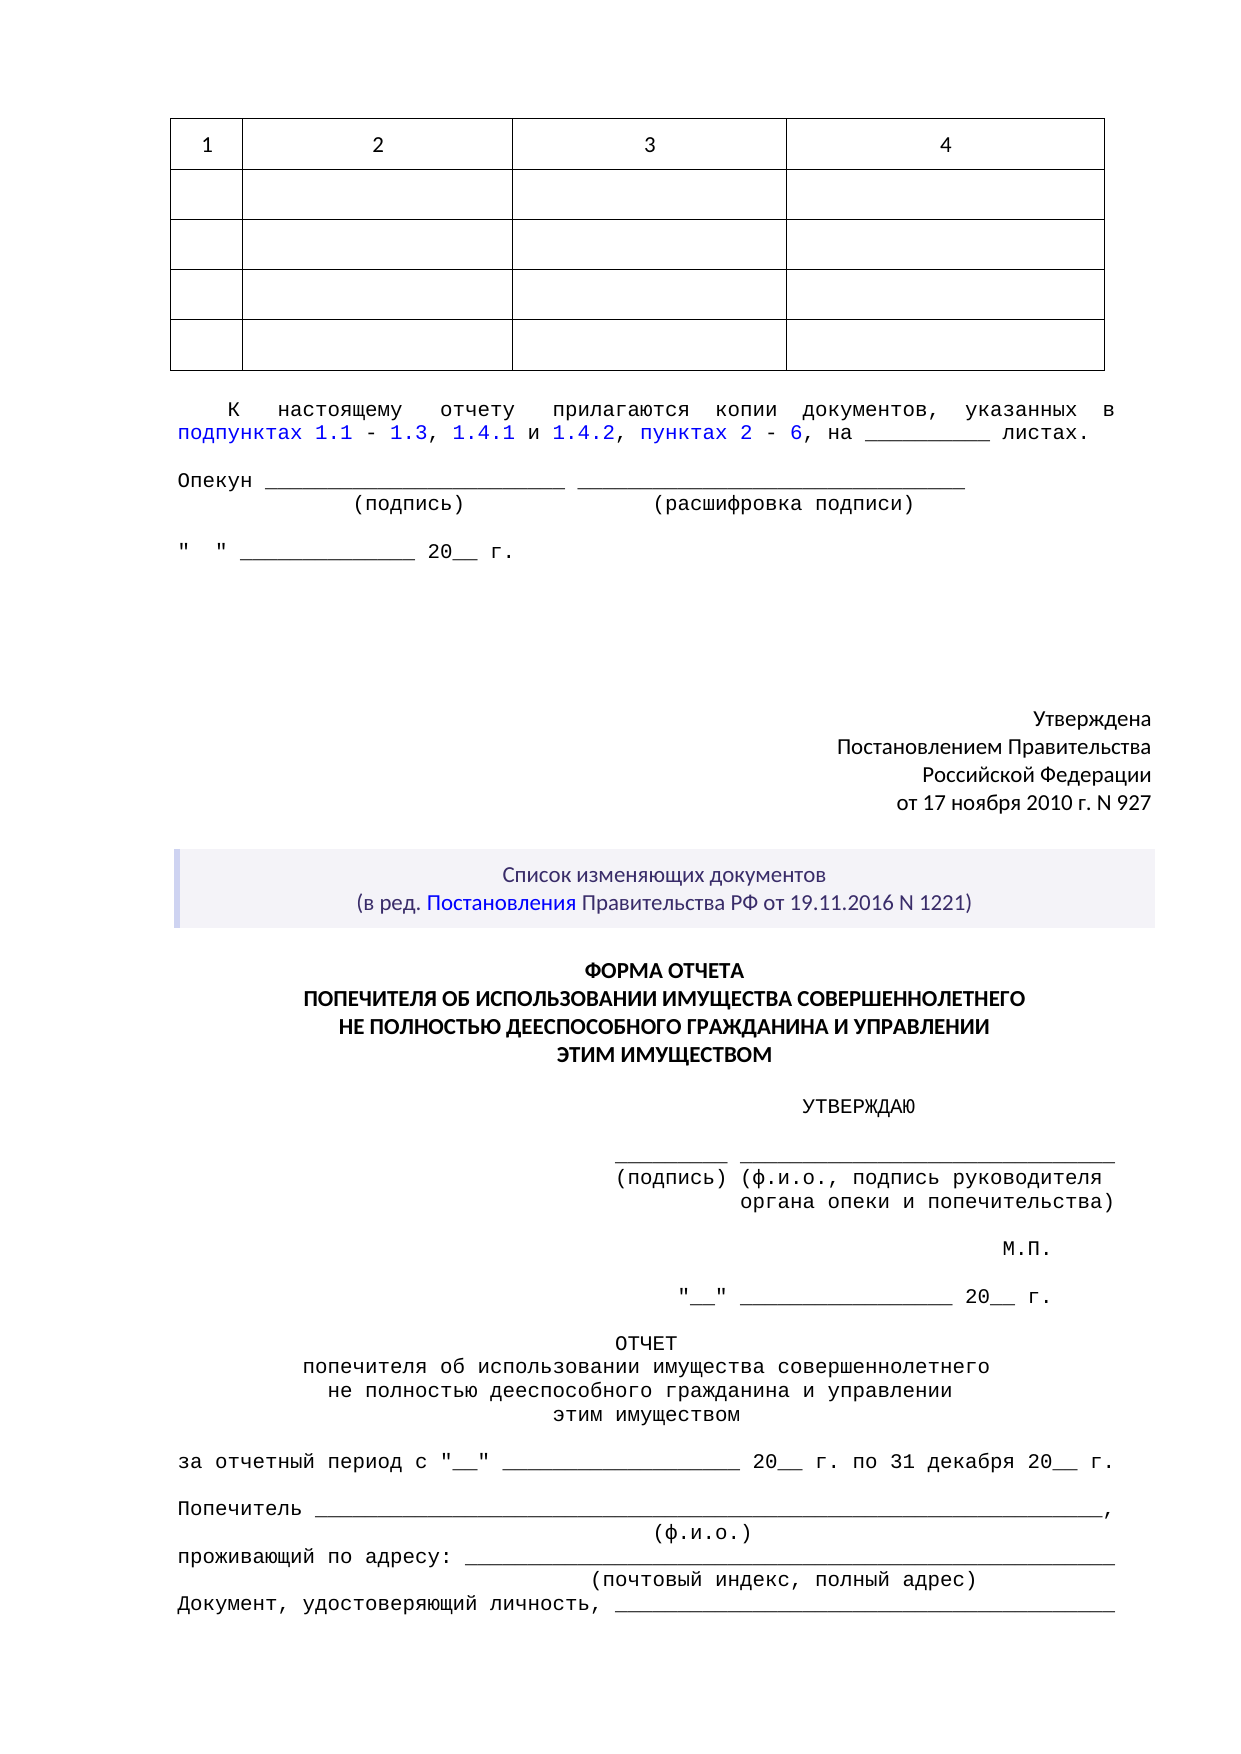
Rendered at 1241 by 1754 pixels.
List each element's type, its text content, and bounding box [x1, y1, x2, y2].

table_cell [787, 270, 1104, 319]
text (подпись) (ф.и.о., подпись руководителя [177, 1167, 1152, 1191]
table_cell [171, 170, 242, 219]
text Документ, удостоверяющий личность, ________________________________________ [177, 1593, 1152, 1617]
table_cell [243, 220, 512, 269]
text К настоящему отчету прилагаются копии документов, указанных в [177, 399, 1152, 422]
text проживающий по адресу: ____________________________________________________ [177, 1546, 1152, 1569]
text УТВЕРЖДАЮ [177, 1096, 1152, 1120]
text _________ ______________________________ [177, 1144, 1152, 1167]
text попечителя об использовании имущества совершеннолетнего [177, 1357, 1152, 1380]
text Утверждена [177, 704, 1152, 732]
table_cell [171, 220, 242, 269]
table_cell 4 [787, 119, 1104, 168]
table_cell [513, 320, 786, 370]
text "__" _________________ 20__ г. [177, 1286, 1152, 1309]
text за отчетный период с "__" ___________________ 20__ г. по 31 декабря 20__ г. [177, 1451, 1152, 1475]
text М.П. [177, 1238, 1152, 1262]
text этим имуществом [177, 1404, 1152, 1427]
title ЭТИМ ИМУЩЕСТВОМ [177, 1040, 1152, 1068]
table_cell [513, 170, 786, 219]
table_header Список изменяющих документов (в ред. Постановления Правительства РФ от 19.11.2016 N 1221) [180, 849, 1149, 928]
title ПОПЕЧИТЕЛЯ ОБ ИСПОЛЬЗОВАНИИ ИМУЩЕСТВА СОВЕРШЕННОЛЕТНЕГО [177, 984, 1152, 1012]
text ОТЧЕТ [177, 1333, 1152, 1357]
table_cell 1 [171, 119, 242, 168]
table_cell [787, 220, 1104, 269]
table_cell [243, 270, 512, 319]
text от 17 ноября 2010 г. N 927 [177, 788, 1152, 816]
table_cell 3 [513, 119, 786, 168]
text подпунктах 1.1 - 1.3, 1.4.1 и 1.4.2, пунктах 2 - 6, на __________ листах. [177, 422, 1152, 446]
table_cell [171, 270, 242, 319]
table_cell [243, 170, 512, 219]
text (подпись) (расшифровка подписи) [177, 493, 1152, 517]
text Российской Федерации [177, 760, 1152, 788]
table_cell [513, 270, 786, 319]
table_cell 2 [243, 119, 512, 168]
text Попечитель _______________________________________________________________, [177, 1498, 1152, 1522]
text (ф.и.о.) [177, 1522, 1152, 1546]
table_cell [513, 220, 786, 269]
text " " ______________ 20__ г. [177, 541, 1152, 564]
table_cell [787, 320, 1104, 370]
text органа опеки и попечительства) [177, 1191, 1152, 1215]
text Постановлением Правительства [177, 732, 1152, 760]
table_cell [243, 320, 512, 370]
table_cell [171, 320, 242, 370]
text Опекун ________________________ _______________________________ [177, 470, 1152, 493]
text (почтовый индекс, полный адрес) [177, 1569, 1152, 1593]
title НЕ ПОЛНОСТЬЮ ДЕЕСПОСОБНОГО ГРАЖДАНИНА И УПРАВЛЕНИИ [177, 1012, 1152, 1040]
text не полностью дееспособного гражданина и управлении [177, 1380, 1152, 1404]
title ФОРМА ОТЧЕТА [177, 956, 1152, 984]
table_cell [787, 170, 1104, 219]
